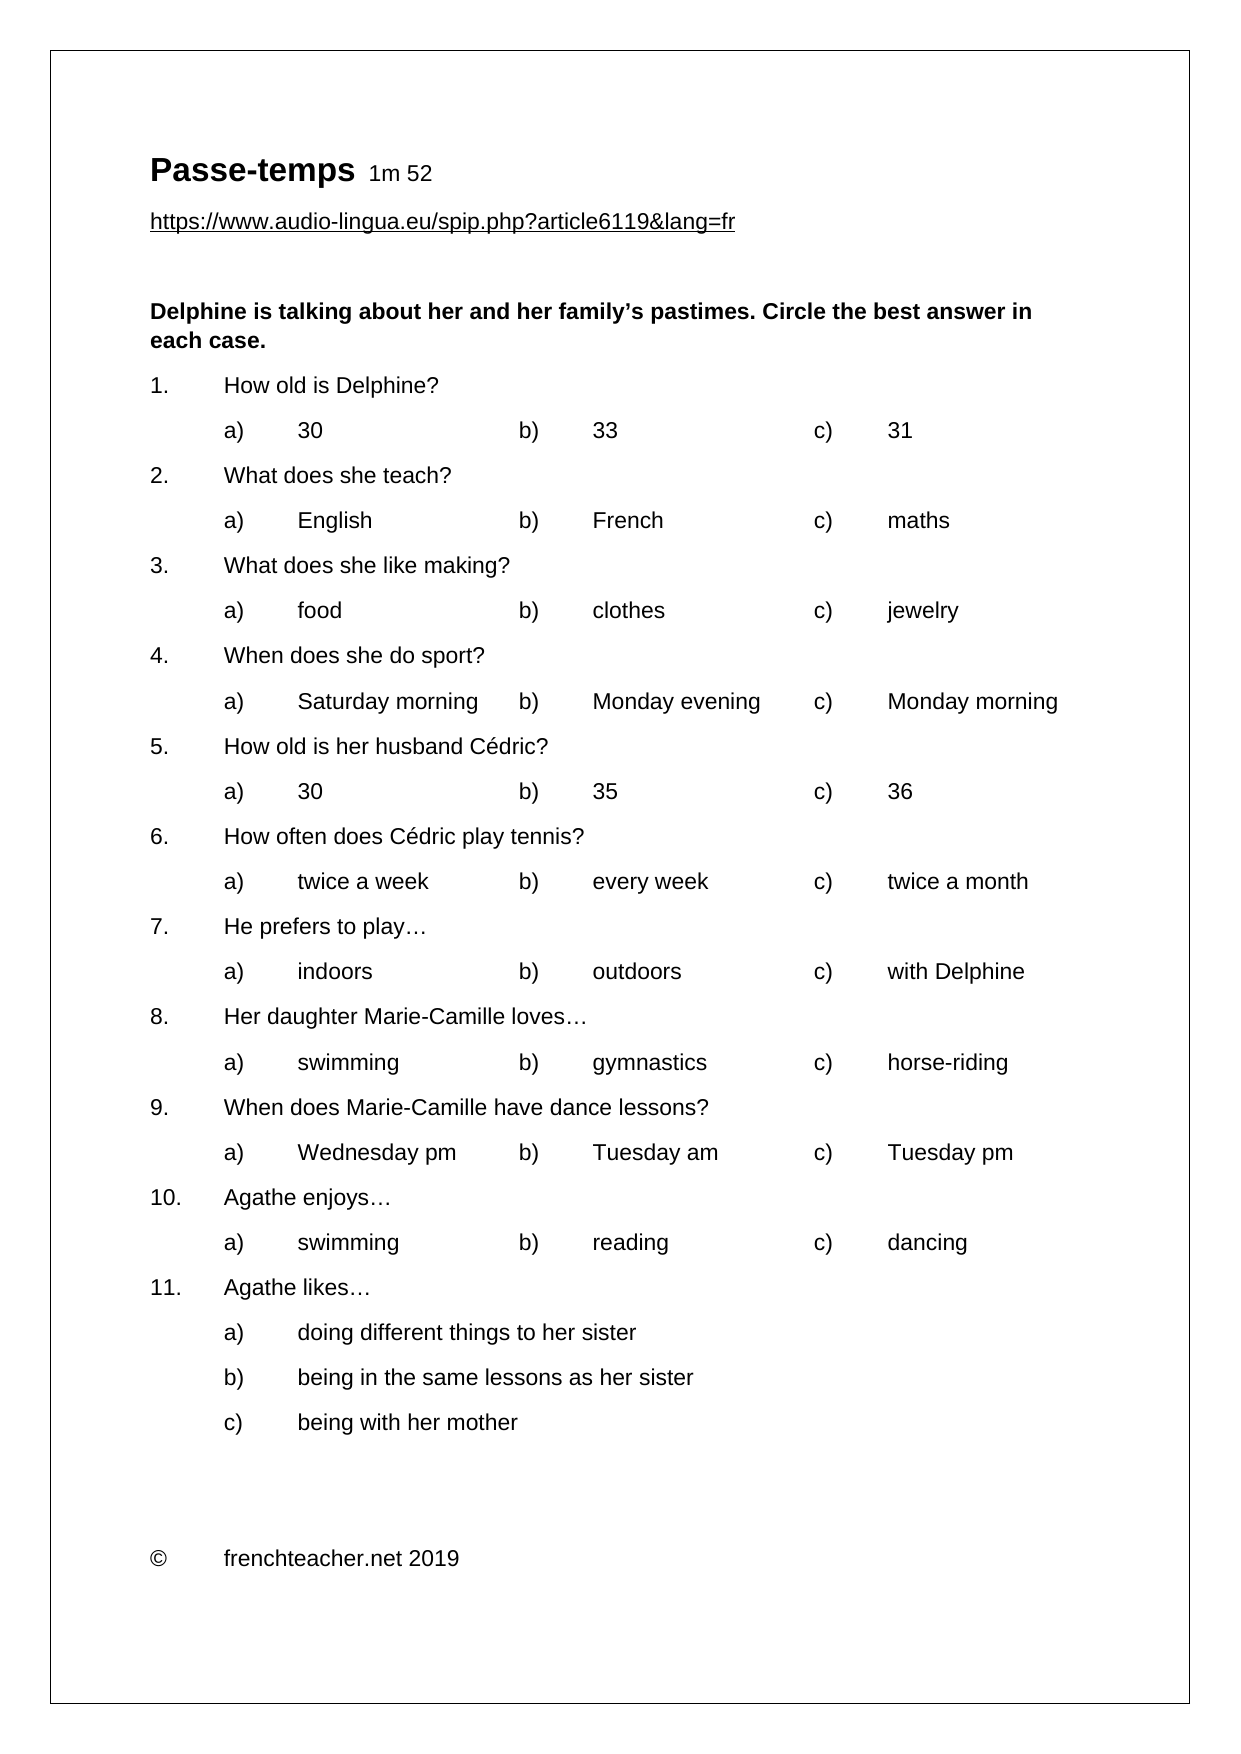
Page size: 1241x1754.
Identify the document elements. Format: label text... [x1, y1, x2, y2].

text a) English b) French c) maths [150, 507, 1090, 533]
text a) indoors b) outdoors c) with Delphine [150, 958, 1090, 984]
text https://www.audio-lingua.eu/spip.php?article6119&lang=fr [150, 208, 1090, 234]
text 1. How old is Delphine? [150, 372, 1090, 398]
text Passe-temps 1m 52 [150, 150, 1090, 188]
text 5. How old is her husband Cédric? [150, 733, 1090, 759]
text 3. What does she like making? [150, 552, 1090, 579]
text 11. Agathe likes… [150, 1274, 1090, 1300]
text 4. When does she do sport? [150, 642, 1090, 669]
text Delphine is talking about her and her family’s pastimes. Circle the best answer in each case. [150, 298, 1090, 353]
text a) food b) clothes c) jewelry [150, 597, 1090, 624]
text b) being in the same lessons as her sister [150, 1364, 1090, 1391]
text a) doing different things to her sister [150, 1319, 1090, 1345]
text 2. What does she teach? [150, 462, 1090, 488]
text a) 30 b) 33 c) 31 [150, 417, 1090, 443]
text a) twice a week b) every week c) twice a month [150, 868, 1090, 894]
text a) Saturday morning b) Monday evening c) Monday morning [150, 688, 1090, 714]
text 10. Agathe enjoys… [150, 1184, 1090, 1210]
text a) Wednesday pm b) Tuesday am c) Tuesday pm [150, 1139, 1090, 1165]
text 7. He prefers to play… [150, 913, 1090, 939]
text a) swimming b) gymnastics c) horse-riding [150, 1048, 1090, 1075]
text a) 30 b) 35 c) 36 [150, 778, 1090, 804]
text 9. When does Marie-Camille have dance lessons? [150, 1093, 1090, 1120]
text © frenchteacher.net 2019 [150, 1544, 1090, 1571]
text c) being with her mother [150, 1409, 1090, 1436]
text 8. Her daughter Marie-Camille loves… [150, 1003, 1090, 1030]
text 6. How often does Cédric play tennis? [150, 823, 1090, 849]
text a) swimming b) reading c) dancing [150, 1229, 1090, 1255]
